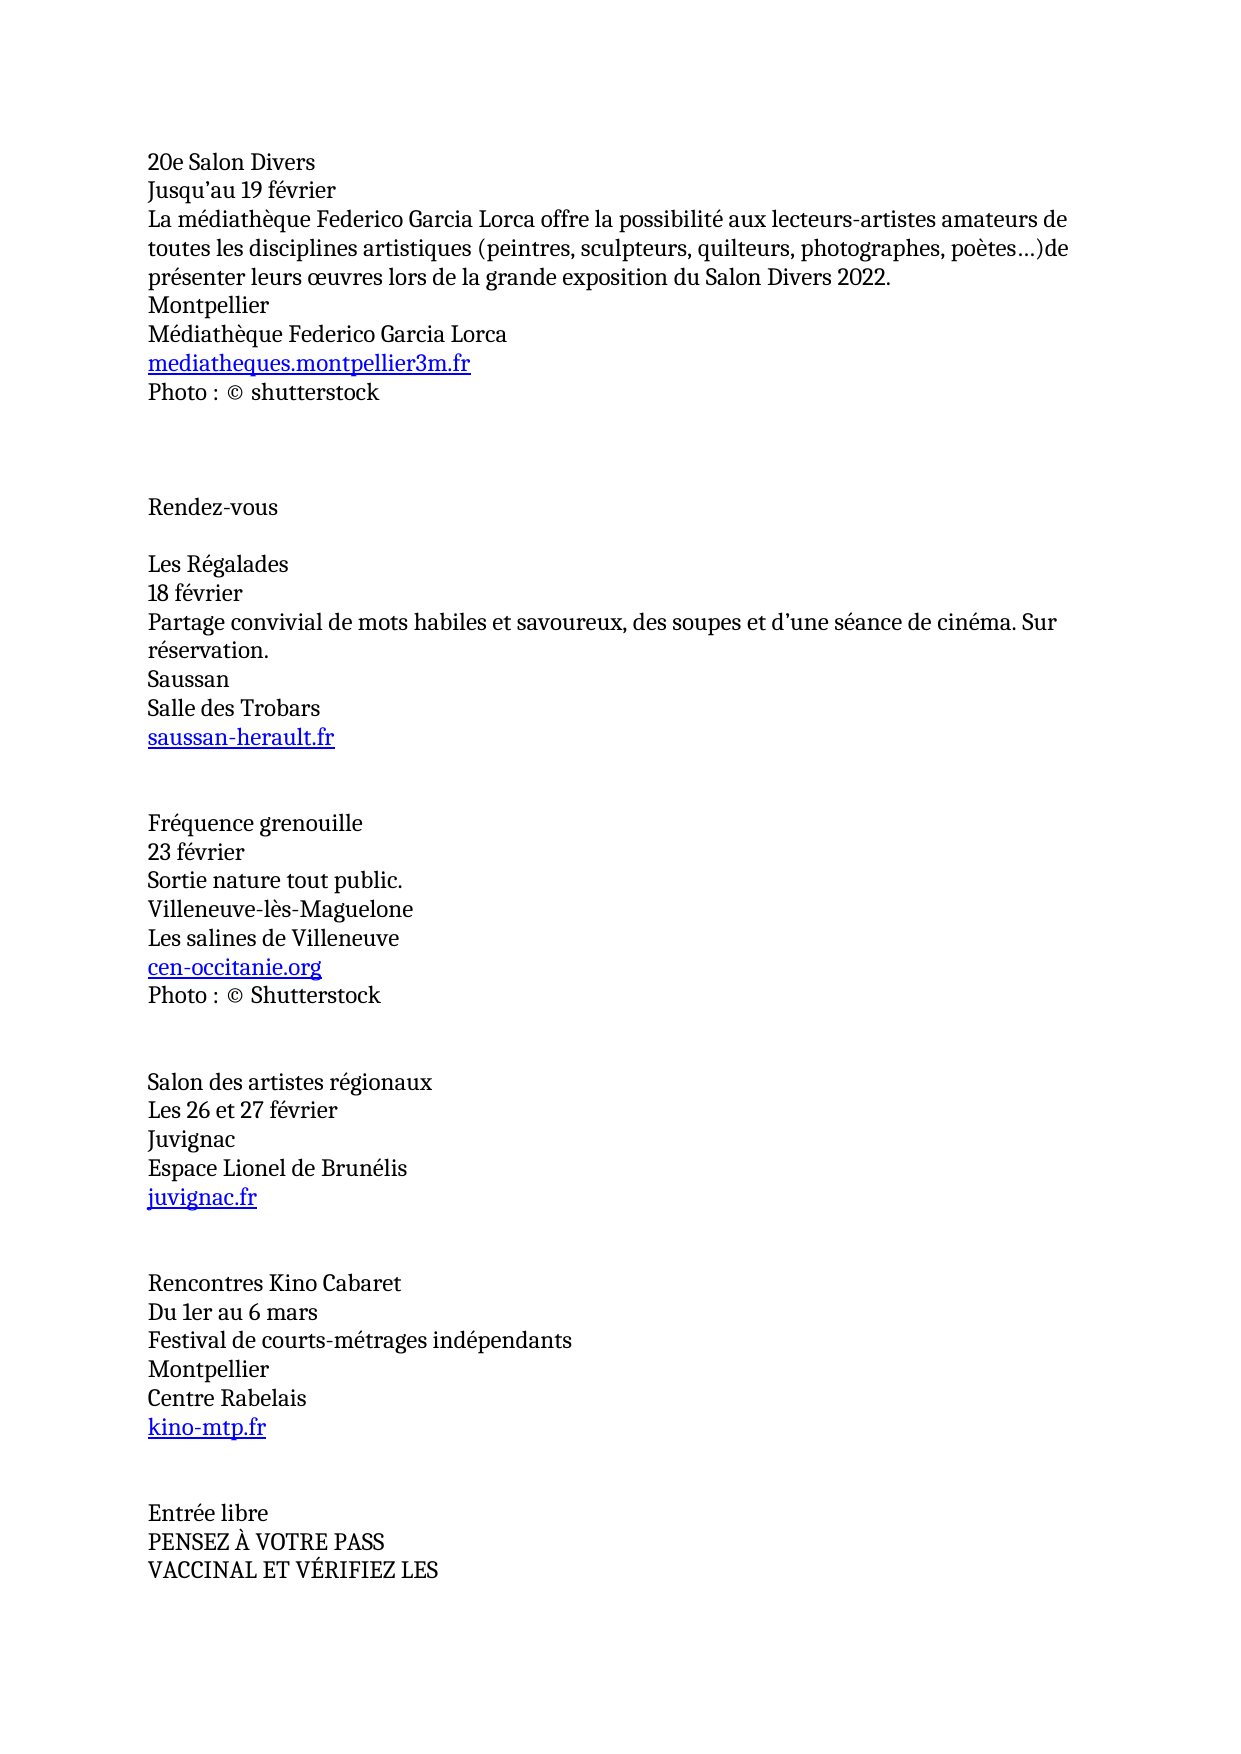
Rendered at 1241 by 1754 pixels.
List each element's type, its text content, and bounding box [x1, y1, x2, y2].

text Juvignac [148, 1125, 1093, 1154]
text Espace Lionel de Brunélis [148, 1154, 1093, 1183]
text Du 1er au 6 mars [148, 1298, 1093, 1326]
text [148, 1528, 1093, 1585]
text saussan-herault.fr [148, 723, 1093, 751]
text Les Régalades [148, 550, 1093, 579]
text La médiathèque Federico Garcia Lorca offre la possibilité aux lecteurs-artistes amateurs de toutes les disciplines artistiques (peintres, sculpteurs, quilteurs, photographes, poètes…)de présenter leurs œuvres lors de la grande exposition du Salon Divers 2022. [148, 205, 1093, 291]
text Rencontres Kino Cabaret [148, 1269, 1093, 1298]
text Médiathèque Federico Garcia Lorca [148, 320, 1093, 349]
text mediatheques.montpellier3m.fr [148, 349, 1093, 378]
text 20e Salon Divers [148, 148, 1093, 176]
text Montpellier [148, 1355, 1093, 1384]
text Salle des Trobars [148, 694, 1093, 723]
text Villeneuve-lès-Maguelone [148, 895, 1093, 924]
text Photo : © Shutterstock [148, 981, 1093, 1010]
text Festival de courts-métrages indépendants [148, 1326, 1093, 1355]
text 18 février [148, 579, 1093, 608]
text Fréquence grenouille [148, 809, 1093, 838]
text Sortie nature tout public. [148, 866, 1093, 895]
text Les 26 et 27 février [148, 1096, 1093, 1125]
text Centre Rabelais [148, 1384, 1093, 1413]
text juvignac.fr [148, 1183, 1093, 1211]
text Entrée libre [148, 1499, 1093, 1528]
text Partage convivial de mots habiles et savoureux, des soupes et d’une séance de cinéma. Sur réservation. [148, 608, 1093, 665]
text Montpellier [148, 291, 1093, 320]
text Saussan [148, 665, 1093, 694]
text cen-occitanie.org [148, 953, 1093, 981]
text 23 février [148, 838, 1093, 866]
text kino-mtp.fr [148, 1413, 1093, 1441]
text Les salines de Villeneuve [148, 924, 1093, 953]
text Jusqu’au 19 février [148, 176, 1093, 205]
text Photo : © shutterstock [148, 378, 1093, 406]
text Rendez-vous [148, 493, 1093, 521]
text Salon des artistes régionaux [148, 1068, 1093, 1096]
